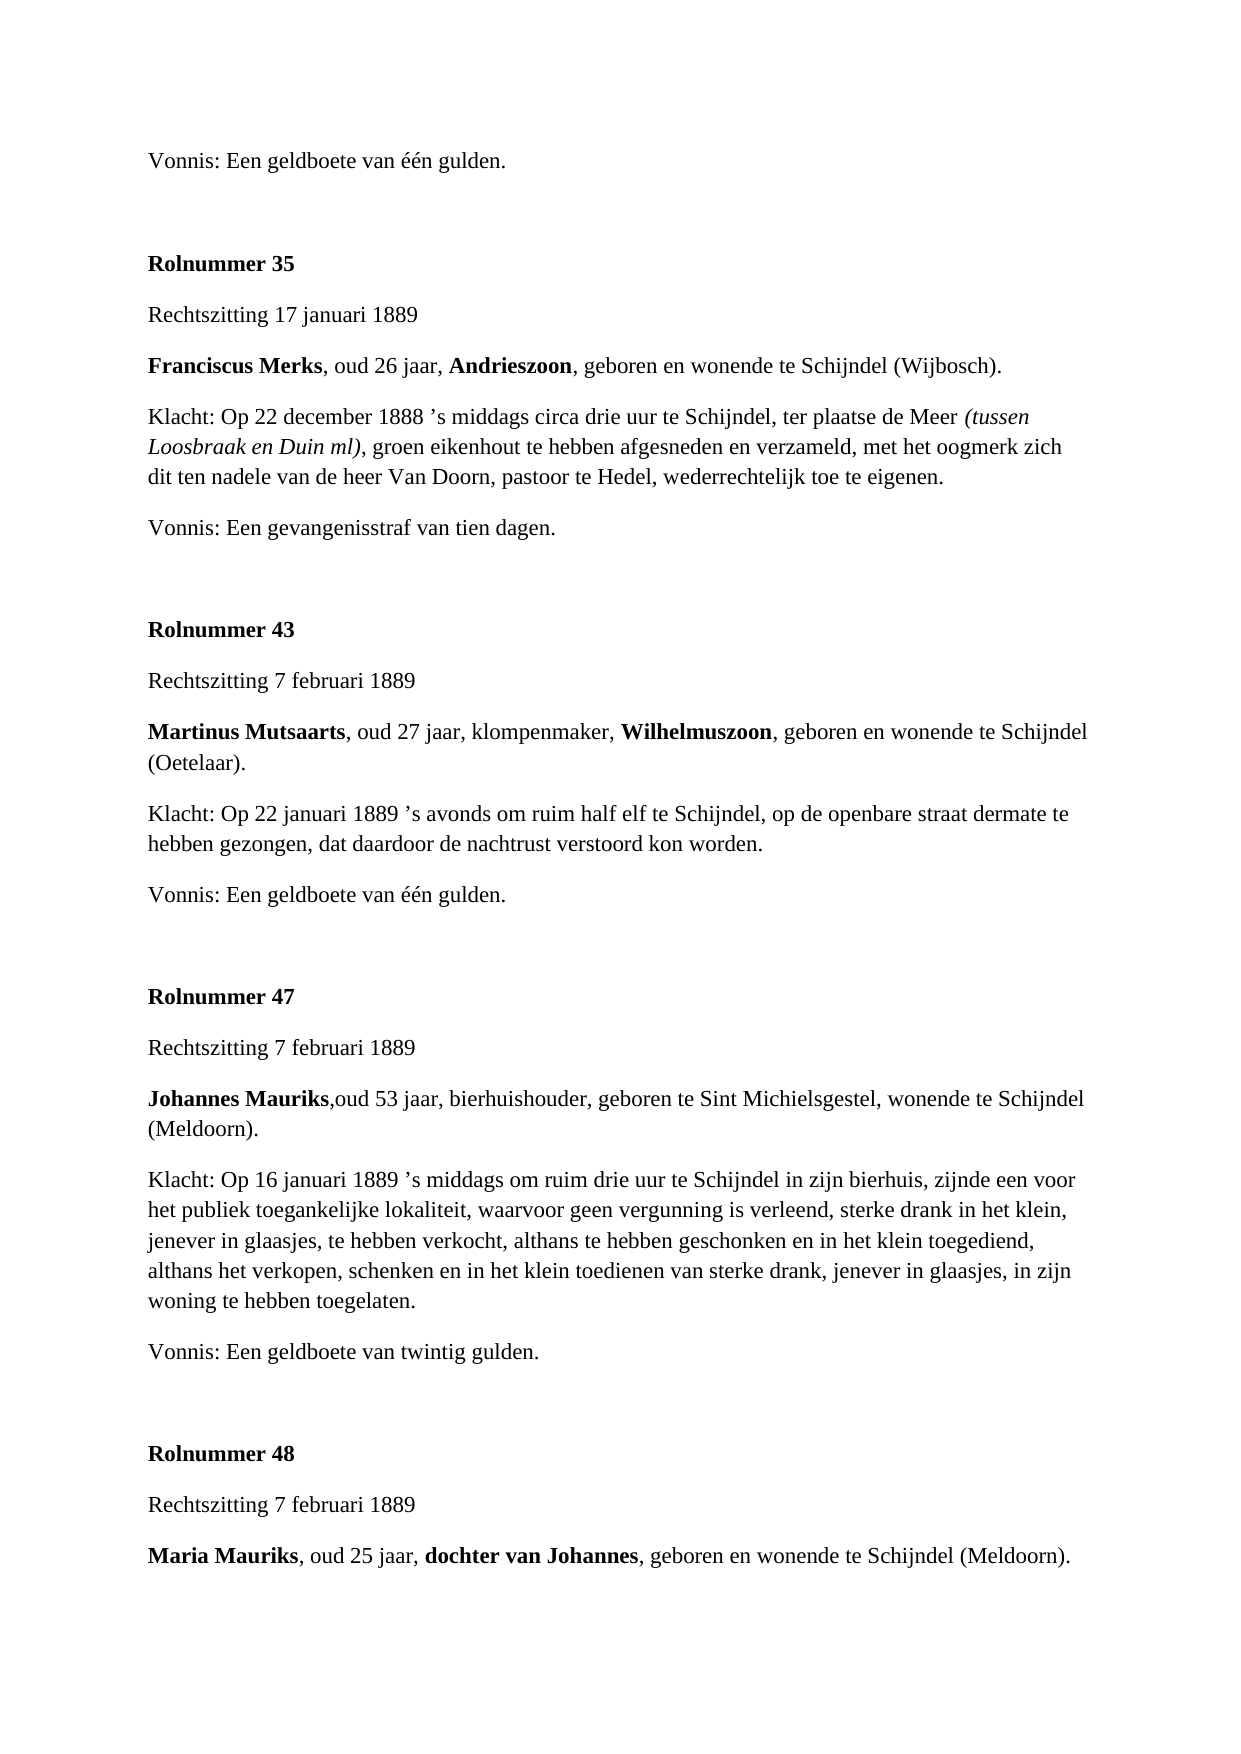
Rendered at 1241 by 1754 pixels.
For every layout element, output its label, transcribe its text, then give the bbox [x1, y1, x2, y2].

text Vonnis: Een geldboete van één gulden. [148, 881, 1093, 907]
text Rolnummer 48 [148, 1440, 1093, 1467]
text Rechtszitting 7 februari 1889 [148, 667, 1093, 694]
text Klacht: Op 22 december 1888 ’s middags circa drie uur te Schijndel, ter plaatse de Meer (tussen Loosbraak en Duin ml), groen eikenhout te hebben afgesneden en verzameld, met het oogmerk zich dit ten nadele van de heer Van Doorn, pastoor te Hedel, wederrechtelijk toe te eigenen. [148, 403, 1093, 489]
text Vonnis: Een geldboete van twintig gulden. [148, 1338, 1093, 1364]
text Johannes Mauriks,oud 53 jaar, bierhuishouder, geboren te Sint Michielsgestel, wonende te Schijndel (Meldoorn). [148, 1085, 1093, 1142]
text Rolnummer 35 [148, 250, 1093, 276]
text Rechtszitting 7 februari 1889 [148, 1491, 1093, 1518]
text Rolnummer 47 [148, 983, 1093, 1009]
text Rechtszitting 17 januari 1889 [148, 301, 1093, 327]
text Maria Mauriks, oud 25 jaar, dochter van Johannes, geboren en wonende te Schijndel (Meldoorn). [148, 1542, 1093, 1569]
text Rolnummer 43 [148, 616, 1093, 643]
text Klacht: Op 16 januari 1889 ’s middags om ruim drie uur te Schijndel in zijn bierhuis, zijnde een voor het publiek toegankelijke lokaliteit, waarvoor geen vergunning is verleend, sterke drank in het klein, jenever in glaasjes, te hebben verkocht, althans te hebben geschonken en in het klein toegediend, althans het verkopen, schenken en in het klein toedienen van sterke drank, jenever in glaasjes, in zijn woning te hebben toegelaten. [148, 1166, 1093, 1313]
text Martinus Mutsaarts, oud 27 jaar, klompenmaker, Wilhelmuszoon, geboren en wonende te Schijndel (Oetelaar). [148, 718, 1093, 775]
text Vonnis: Een gevangenisstraf van tien dagen. [148, 514, 1093, 541]
text Rechtszitting 7 februari 1889 [148, 1034, 1093, 1060]
text Vonnis: Een geldboete van één gulden. [148, 148, 1093, 174]
text Klacht: Op 22 januari 1889 ’s avonds om ruim half elf te Schijndel, op de openbare straat dermate te hebben gezongen, dat daardoor de nachtrust verstoord kon worden. [148, 800, 1093, 856]
text Franciscus Merks, oud 26 jaar, Andrieszoon, geboren en wonende te Schijndel (Wijbosch). [148, 352, 1093, 378]
